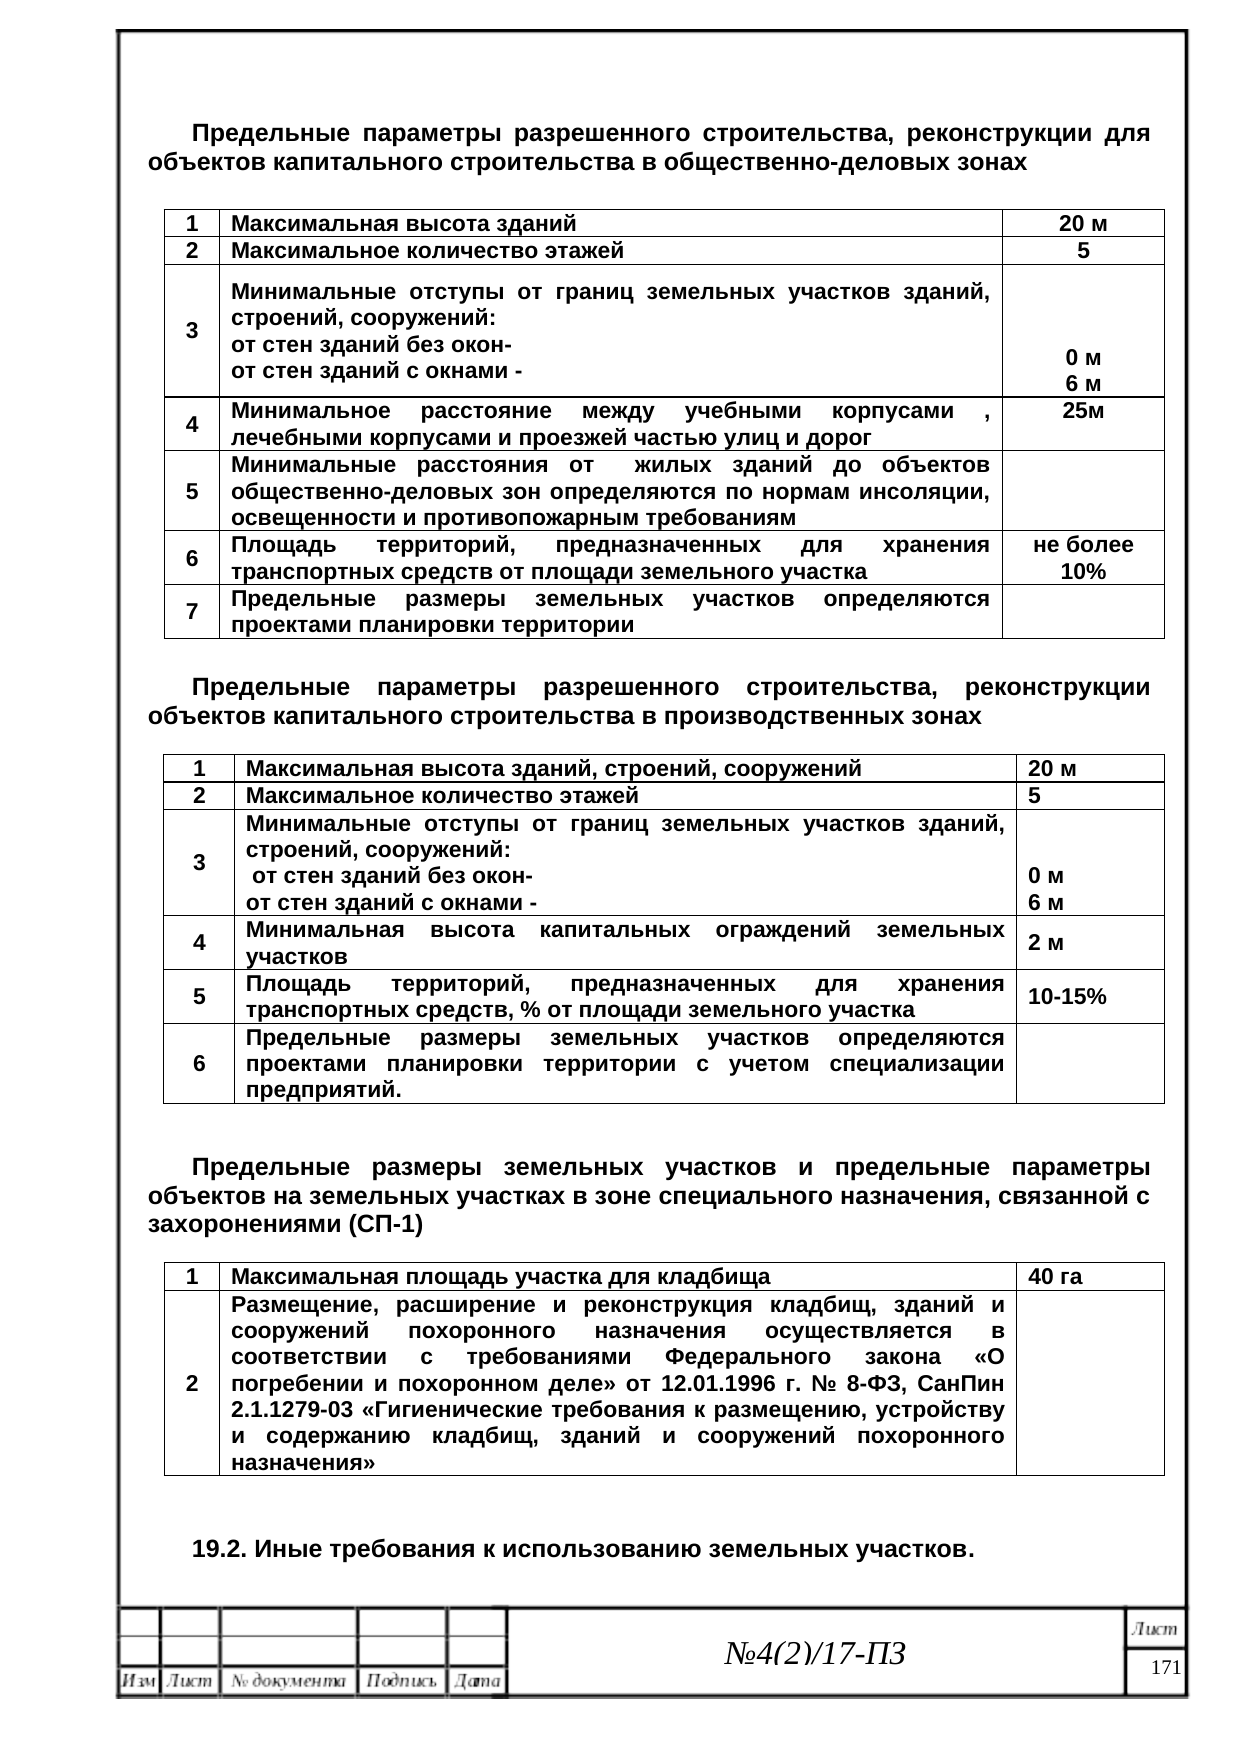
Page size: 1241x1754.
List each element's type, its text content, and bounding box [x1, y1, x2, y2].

table_cell Площадь территорий, предназначенных для хранения транспортных средств от площади земельного участка [220, 531, 1002, 584]
table_cell 2 м [1017, 916, 1164, 969]
table_cell 5 [164, 970, 234, 1023]
text 19.2. Иные требования к использованию земельных участков. [148, 1533, 1152, 1562]
table_cell 5 [165, 451, 219, 530]
table_header Максимальная площадь участка для кладбища [220, 1263, 1016, 1289]
table_cell Минимальная высота капитальных ограждений земельных участков [235, 916, 1016, 969]
table_cell 5 [1017, 783, 1164, 809]
table_cell Минимальное расстояние между учебными корпусами , лечебными корпусами и проезжей частью улиц и дорог [220, 398, 1002, 450]
table_cell [1017, 1291, 1164, 1475]
table_cell 4 [164, 916, 234, 969]
table_cell 2 [165, 237, 219, 264]
table_cell 2 [165, 1291, 219, 1475]
table_cell 4 [165, 398, 219, 450]
table_cell [1003, 451, 1164, 530]
table_cell 6 [165, 531, 219, 584]
table_cell не более 10% [1003, 531, 1164, 584]
table_header 20 м [1003, 210, 1164, 236]
table_cell 3 [165, 265, 219, 396]
table_cell Максимальное количество этажей [220, 237, 1002, 264]
table_cell 6 [164, 1024, 234, 1103]
table_cell Площадь территорий, предназначенных для хранения транспортных средств, % от площади земельного участка [235, 970, 1016, 1023]
table_cell Предельные размеры земельных участков определяются проектами планировки территории с учетом специализации предприятий. [235, 1024, 1016, 1103]
table_header 1 [165, 1263, 219, 1289]
table_cell [1003, 585, 1164, 638]
table_cell Предельные размеры земельных участков определяются проектами планировки территории [220, 585, 1002, 638]
text Предельные размеры земельных участков и предельные параметры объектов на земельных участках в зоне специального назначения, связанной с захоронениями (СП-1) [148, 1152, 1152, 1238]
table_cell Минимальные отступы от границ земельных участков зданий, строений, сооружений: от стен зданий без окон- от стен зданий с окнами - [220, 265, 1002, 396]
table_cell [1017, 1024, 1164, 1103]
table_header 20 м [1017, 755, 1164, 781]
table_header 1 [164, 755, 234, 781]
table_header 1 [165, 210, 219, 236]
table_cell 25м [1003, 398, 1164, 450]
table_header Максимальная высота зданий [220, 210, 1002, 236]
table_cell 7 [165, 585, 219, 638]
table_header Максимальная высота зданий, строений, сооружений [235, 755, 1016, 781]
table_cell Минимальные расстояния от жилых зданий до объектов общественно-деловых зон определяются по нормам инсоляции, освещенности и противопожарным требованиям [220, 451, 1002, 530]
table_cell 0 м 6 м [1003, 265, 1164, 396]
table_cell Максимальное количество этажей [235, 783, 1016, 809]
table_cell Размещение, расширение и реконструкция кладбищ, зданий и сооружений похоронного назначения осуществляется в соответствии с требованиями Федерального закона «О погребении и похоронном деле» от 12.01.1996 г. № 8-ФЗ, СанПин 2.1.1279-03 «Гигиенические требования к размещению, устройству и содержанию кладбищ, зданий и сооружений похоронного назначения» [220, 1291, 1016, 1475]
table_cell 5 [1003, 237, 1164, 264]
table_cell 2 [164, 783, 234, 809]
table_header 40 га [1017, 1263, 1164, 1289]
text Предельные параметры разрешенного строительства, реконструкции объектов капитального строительства в производственных зонах [148, 672, 1152, 730]
table_cell 3 [164, 810, 234, 915]
table_cell Минимальные отступы от границ земельных участков зданий, строений, сооружений: от стен зданий без окон- от стен зданий с окнами - [235, 810, 1016, 915]
text Предельные параметры разрешенного строительства, реконструкции для объектов капитального строительства в общественно-деловых зонах [148, 118, 1152, 175]
table_cell 10-15% [1017, 970, 1164, 1023]
table_cell 0 м 6 м [1017, 810, 1164, 915]
